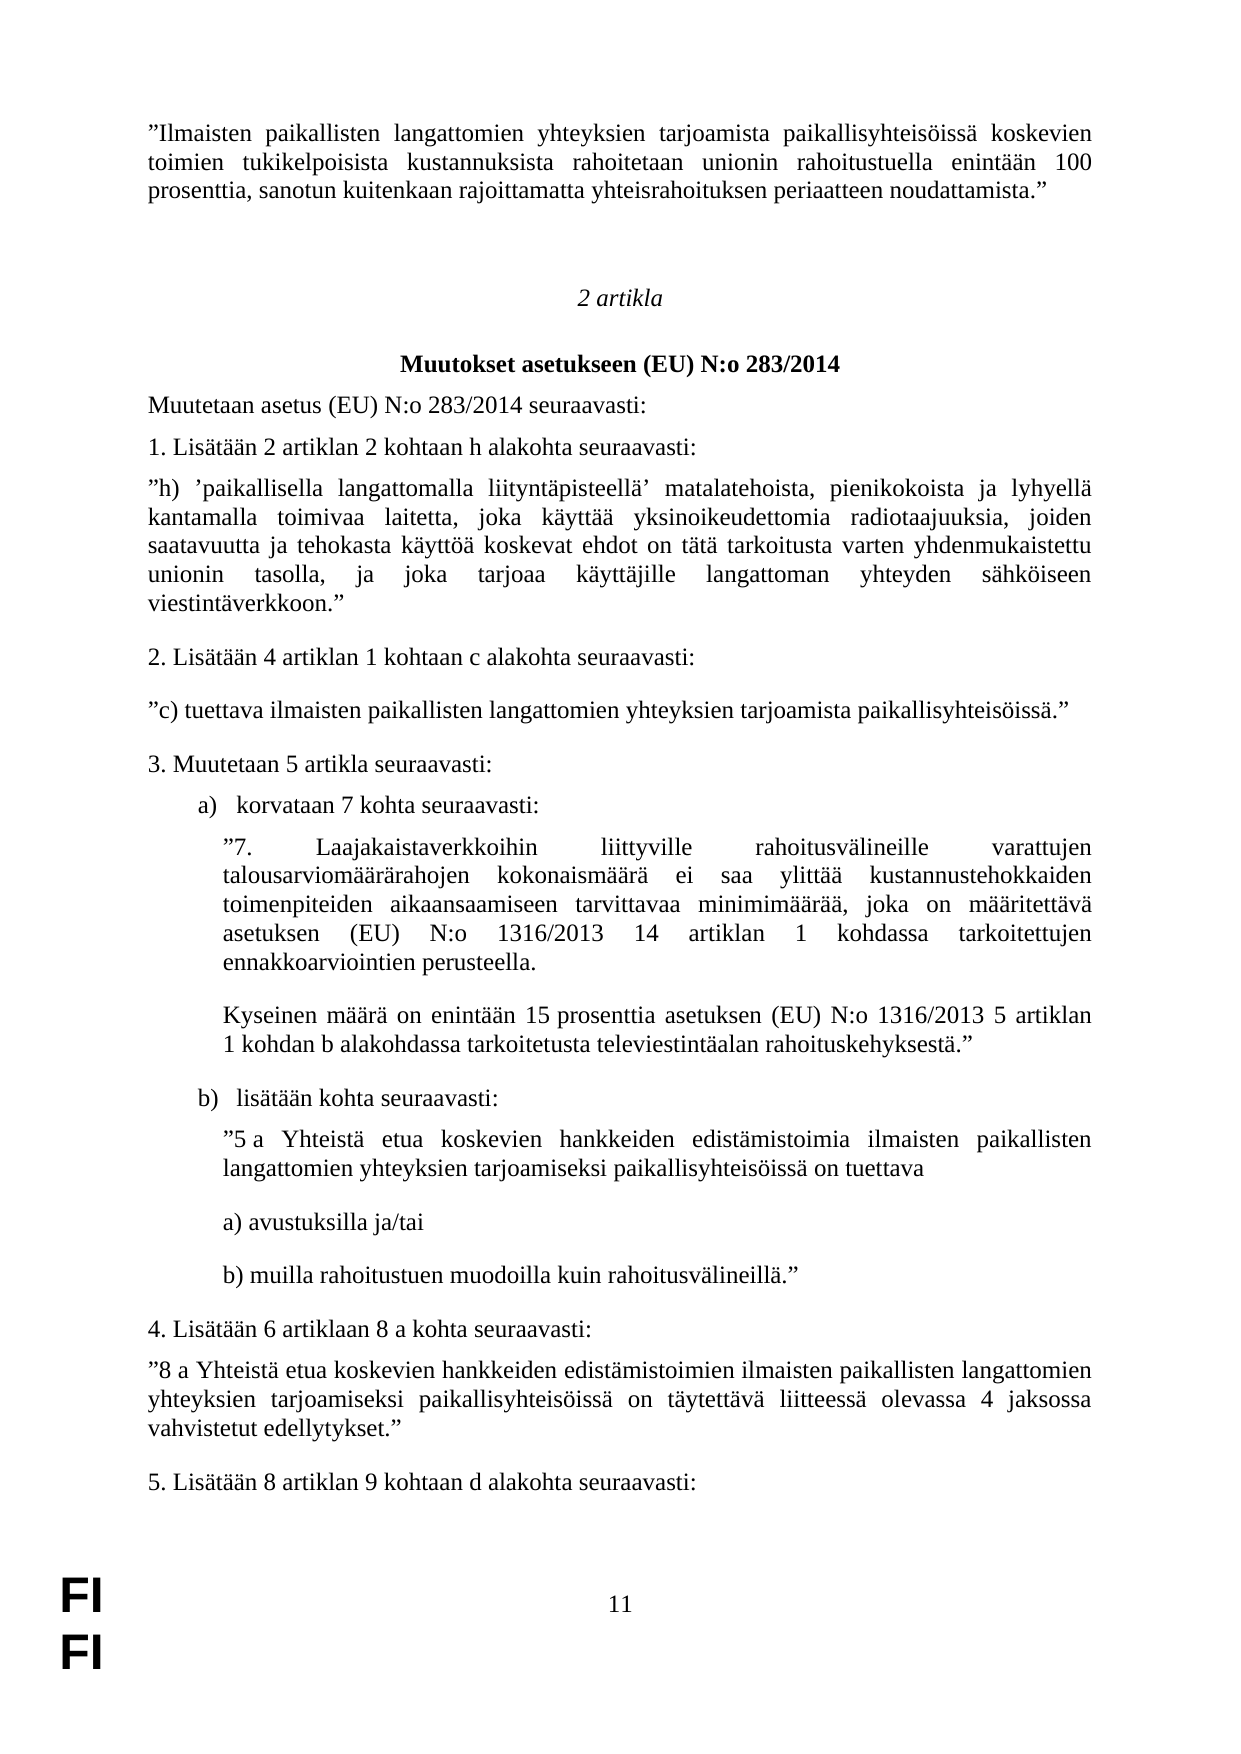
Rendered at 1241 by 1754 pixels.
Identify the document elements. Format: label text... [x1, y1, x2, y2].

text 2. Lisätään 4 artiklan 1 kohtaan c alakohta seuraavasti: [148, 642, 1092, 671]
text Kyseinen määrä on enintään 15 prosenttia asetuksen (EU) N:o 1316/2013 5 artiklan 1 kohdan b alakohdassa tarkoitetusta televiestintäalan rahoituskehyksestä.” [223, 1001, 1092, 1058]
text ”c) tuettava ilmaisten paikallisten langattomien yhteyksien tarjoamista paikallisyhteisöissä.” [148, 696, 1092, 724]
text Muutokset asetukseen (EU) N:o 283/2014 [148, 349, 1092, 378]
text 3. Muutetaan 5 artikla seuraavasti: [148, 749, 1092, 778]
text 1. Lisätään 2 artiklan 2 kohtaan h alakohta seuraavasti: [148, 432, 1092, 461]
text 4. Lisätään 6 artiklaan 8 a kohta seuraavasti: [148, 1314, 1092, 1343]
text a) avustuksilla ja/tai [223, 1207, 1092, 1236]
text ”h) ’paikallisella langattomalla liityntäpisteellä’ matalatehoista, pienikokoista ja lyhyellä kantamalla toimivaa laitetta, joka käyttää yksinoikeudettomia radiotaajuuksia, joiden saatavuutta ja tehokasta käyttöä koskevat ehdot on tätä tarkoitusta varten yhdenmukaistettu unionin tasolla, ja joka tarjoaa käyttäjille langattoman yhteyden sähköiseen viestintäverkkoon.” [148, 473, 1092, 617]
text ”5 a Yhteistä etua koskevien hankkeiden edistämistoimia ilmaisten paikallisten langattomien yhteyksien tarjoamiseksi paikallisyhteisöissä on tuettava [223, 1124, 1092, 1182]
text 5. Lisätään 8 artiklan 9 kohtaan d alakohta seuraavasti: [148, 1467, 1092, 1496]
text a) korvataan 7 kohta seuraavasti: [198, 791, 1092, 819]
text Muutetaan asetus (EU) N:o 283/2014 seuraavasti: [148, 391, 1092, 419]
text b) muilla rahoitustuen muodoilla kuin rahoitusvälineillä.” [223, 1261, 1092, 1289]
text ”Ilmaisten paikallisten langattomien yhteyksien tarjoamista paikallisyhteisöissä koskevien toimien tukikelpoisista kustannuksista rahoitetaan unionin rahoitustuella enintään 100 prosenttia, sanotun kuitenkaan rajoittamatta yhteisrahoituksen periaatteen noudattamista.” [148, 118, 1092, 204]
text ”7. Laajakaistaverkkoihin liittyville rahoitusvälineille varattujen talousarviomäärärahojen kokonaismäärä ei saa ylittää kustannustehokkaiden toimenpiteiden aikaansaamiseen tarvittavaa minimimäärää, joka on määritettävä asetuksen (EU) N:o 1316/2013 14 artiklan 1 kohdassa tarkoitettujen ennakkoarviointien perusteella. [223, 832, 1092, 976]
text b) lisätään kohta seuraavasti: [198, 1083, 1092, 1112]
text 2 artikla [148, 283, 1092, 312]
text ”8 a Yhteistä etua koskevien hankkeiden edistämistoimien ilmaisten paikallisten langattomien yhteyksien tarjoamiseksi paikallisyhteisöissä on täytettävä liitteessä olevassa 4 jaksossa vahvistetut edellytykset.” [148, 1356, 1092, 1442]
